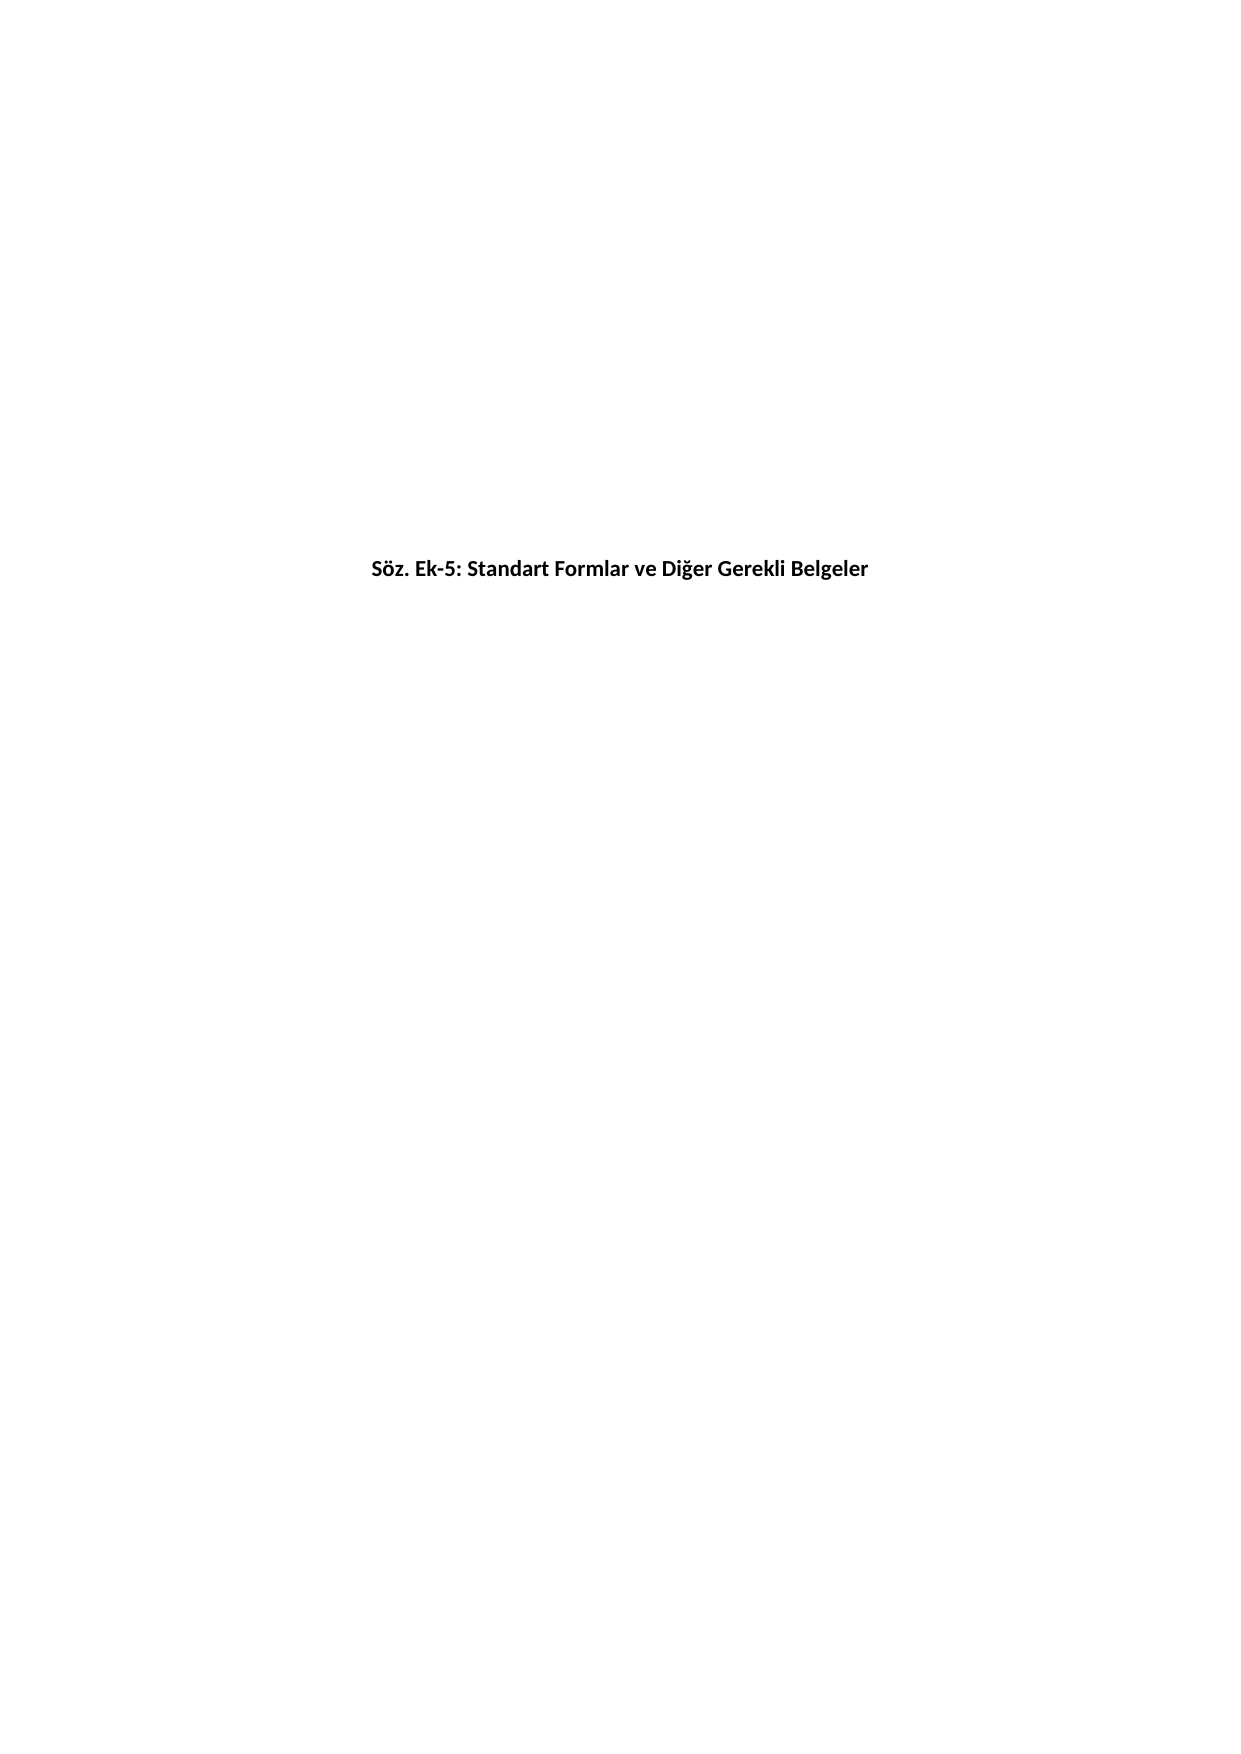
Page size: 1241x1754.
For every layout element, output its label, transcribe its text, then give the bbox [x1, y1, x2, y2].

subtitle Söz. Ek-5: Standart Formlar ve Diğer Gerekli Belgeler [148, 554, 1093, 583]
